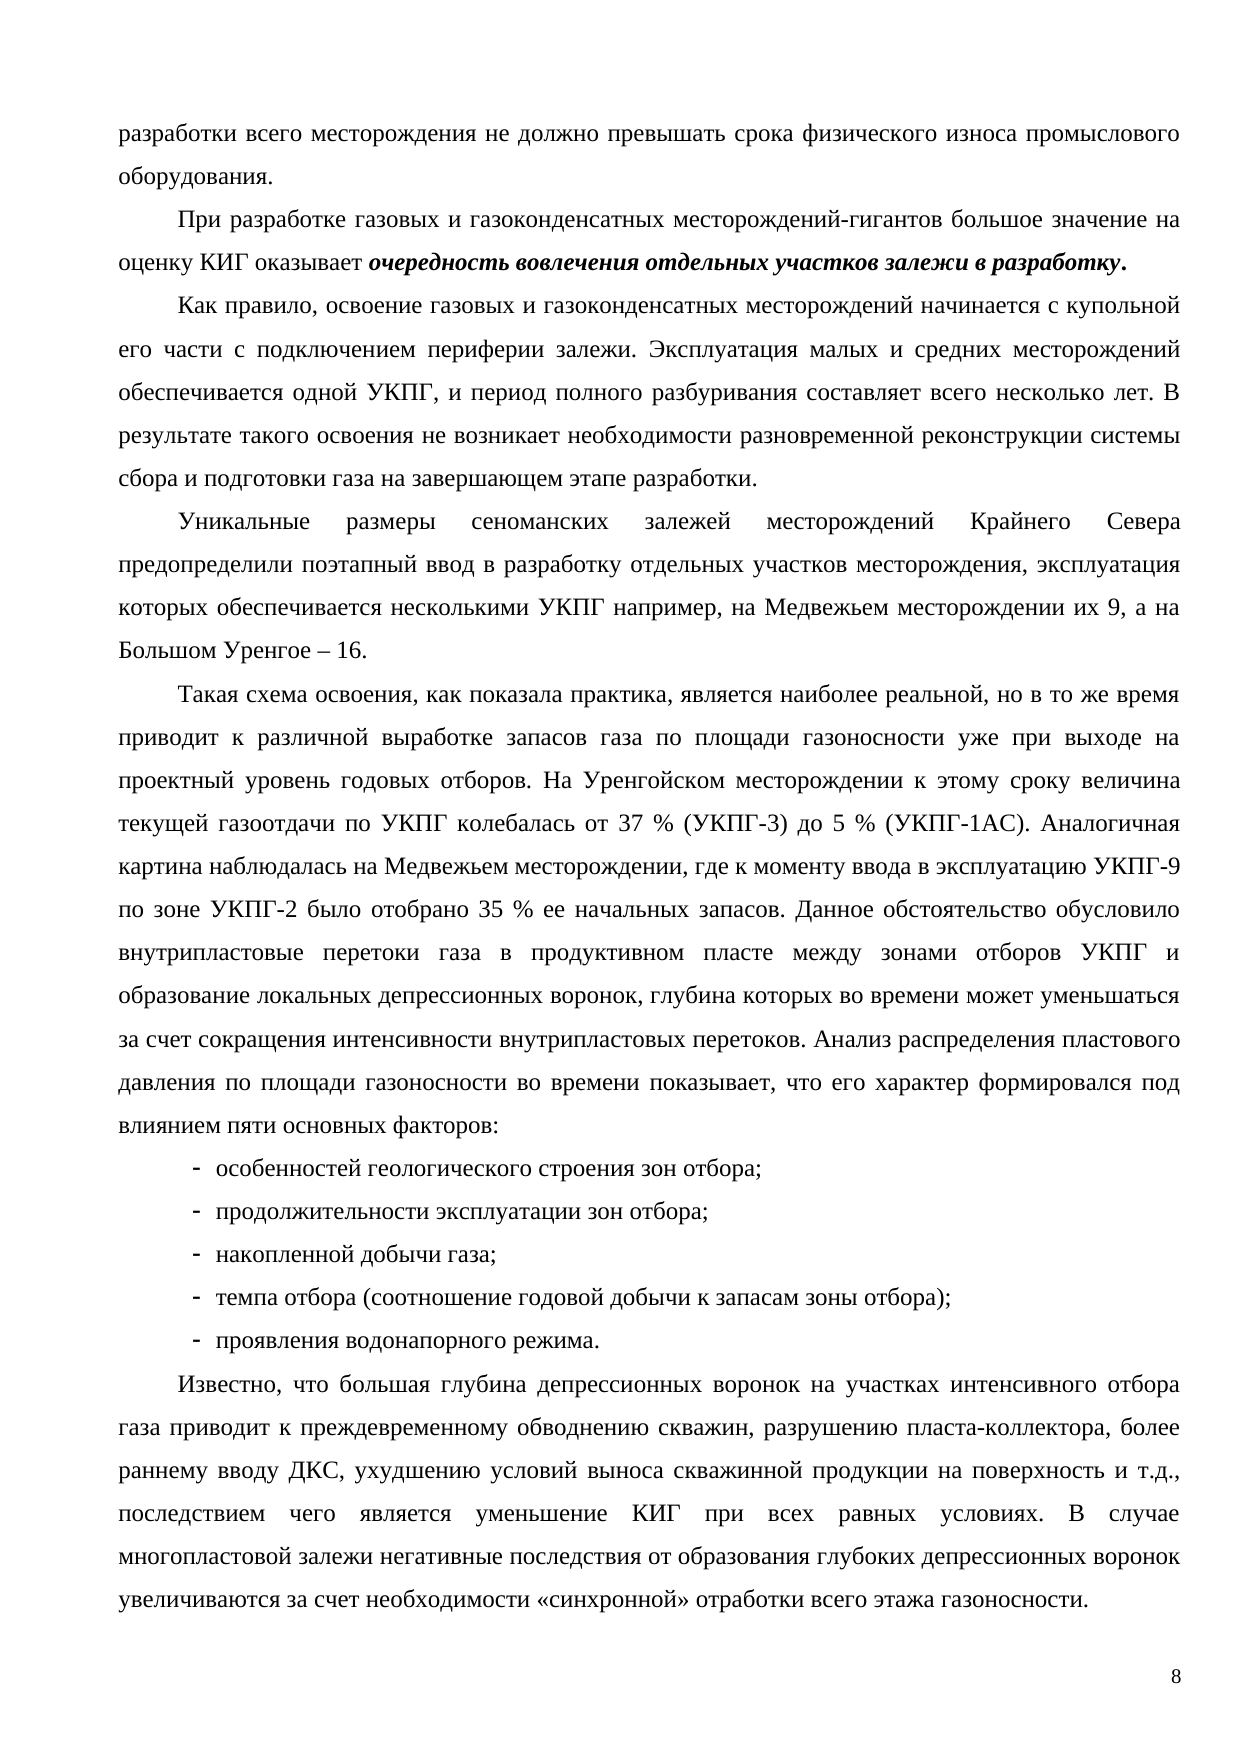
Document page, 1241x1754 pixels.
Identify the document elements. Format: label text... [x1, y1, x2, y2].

list Уникальные размеры сеноманских залежей месторождений Крайнего Севера предопределили поэтапный ввод в разработку отдельных участков месторождения, эксплуатация которых обеспечивается несколькими УКПГ например, на Медвежьем месторождении их 9, а на Большом Уренгое – 16. [118, 506, 1181, 664]
text Известно, что большая глубина депрессионных воронок на участках интенсивного отбора газа приводит к преждевременному обводнению скважин, разрушению пласта-коллектора, более раннему вводу ДКС, ухудшению условий выноса скважинной продукции на поверхность и т.д., последствием чего является уменьшение КИГ при всех равных условиях. В случае многопластовой залежи негативные последствия от образования глубоких депрессионных воронок увеличиваются за счет необходимости «синхронной» отработки всего этажа газоносности. [118, 1369, 1181, 1613]
list темпа отбора (соотношение годовой добычи к запасам зоны отбора); [118, 1282, 1181, 1311]
list Такая схема освоения, как показала практика, является наиболее реальной, но в то же время приводит к различной выработке запасов газа по площади газоносности уже при выходе на проектный уровень годовых отборов. На Уренгойском месторождении к этому сроку величина текущей газоотдачи по УКПГ колебалась от 37 % (УКПГ-3) до 5 % (УКПГ-1АС). Аналогичная картина наблюдалась на Медвежьем месторождении, где к моменту ввода в эксплуатацию УКПГ-9 по зоне УКПГ-2 было отобрано 35 % ее начальных запасов. Данное обстоятельство обусловило внутрипластовые перетоки газа в продуктивном пласте между зонами отборов УКПГ и образование локальных депрессионных воронок, глубина которых во времени может уменьшаться за счет сокращения интенсивности внутрипластовых перетоков. Анализ распределения пластового давления по площади газоносности во времени показывает, что его характер формировался под влиянием пяти основных факторов: [118, 679, 1181, 1139]
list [118, 118, 1181, 190]
list особенностей геологического строения зон отбора; [118, 1153, 1181, 1182]
list накопленной добычи газа; [118, 1239, 1181, 1268]
list Как правило, освоение газовых и газоконденсатных месторождений начинается с купольной его части с подключением периферии залежи. Эксплуатация малых и средних месторождений обеспечивается одной УКПГ, и период полного разбуривания составляет всего несколько лет. В результате такого освоения не возникает необходимости разновременной реконструкции системы сбора и подготовки газа на завершающем этапе разработки. [118, 291, 1181, 492]
list проявления водонапорного режима. [118, 1326, 1181, 1354]
text При разработке газовых и газоконденсатных месторождений-гигантов большое значение на оценку КИГ оказывает очередность вовлечения отдельных участков залежи в разработку. [118, 204, 1181, 276]
list продолжительности эксплуатации зон отбора; [118, 1196, 1181, 1225]
